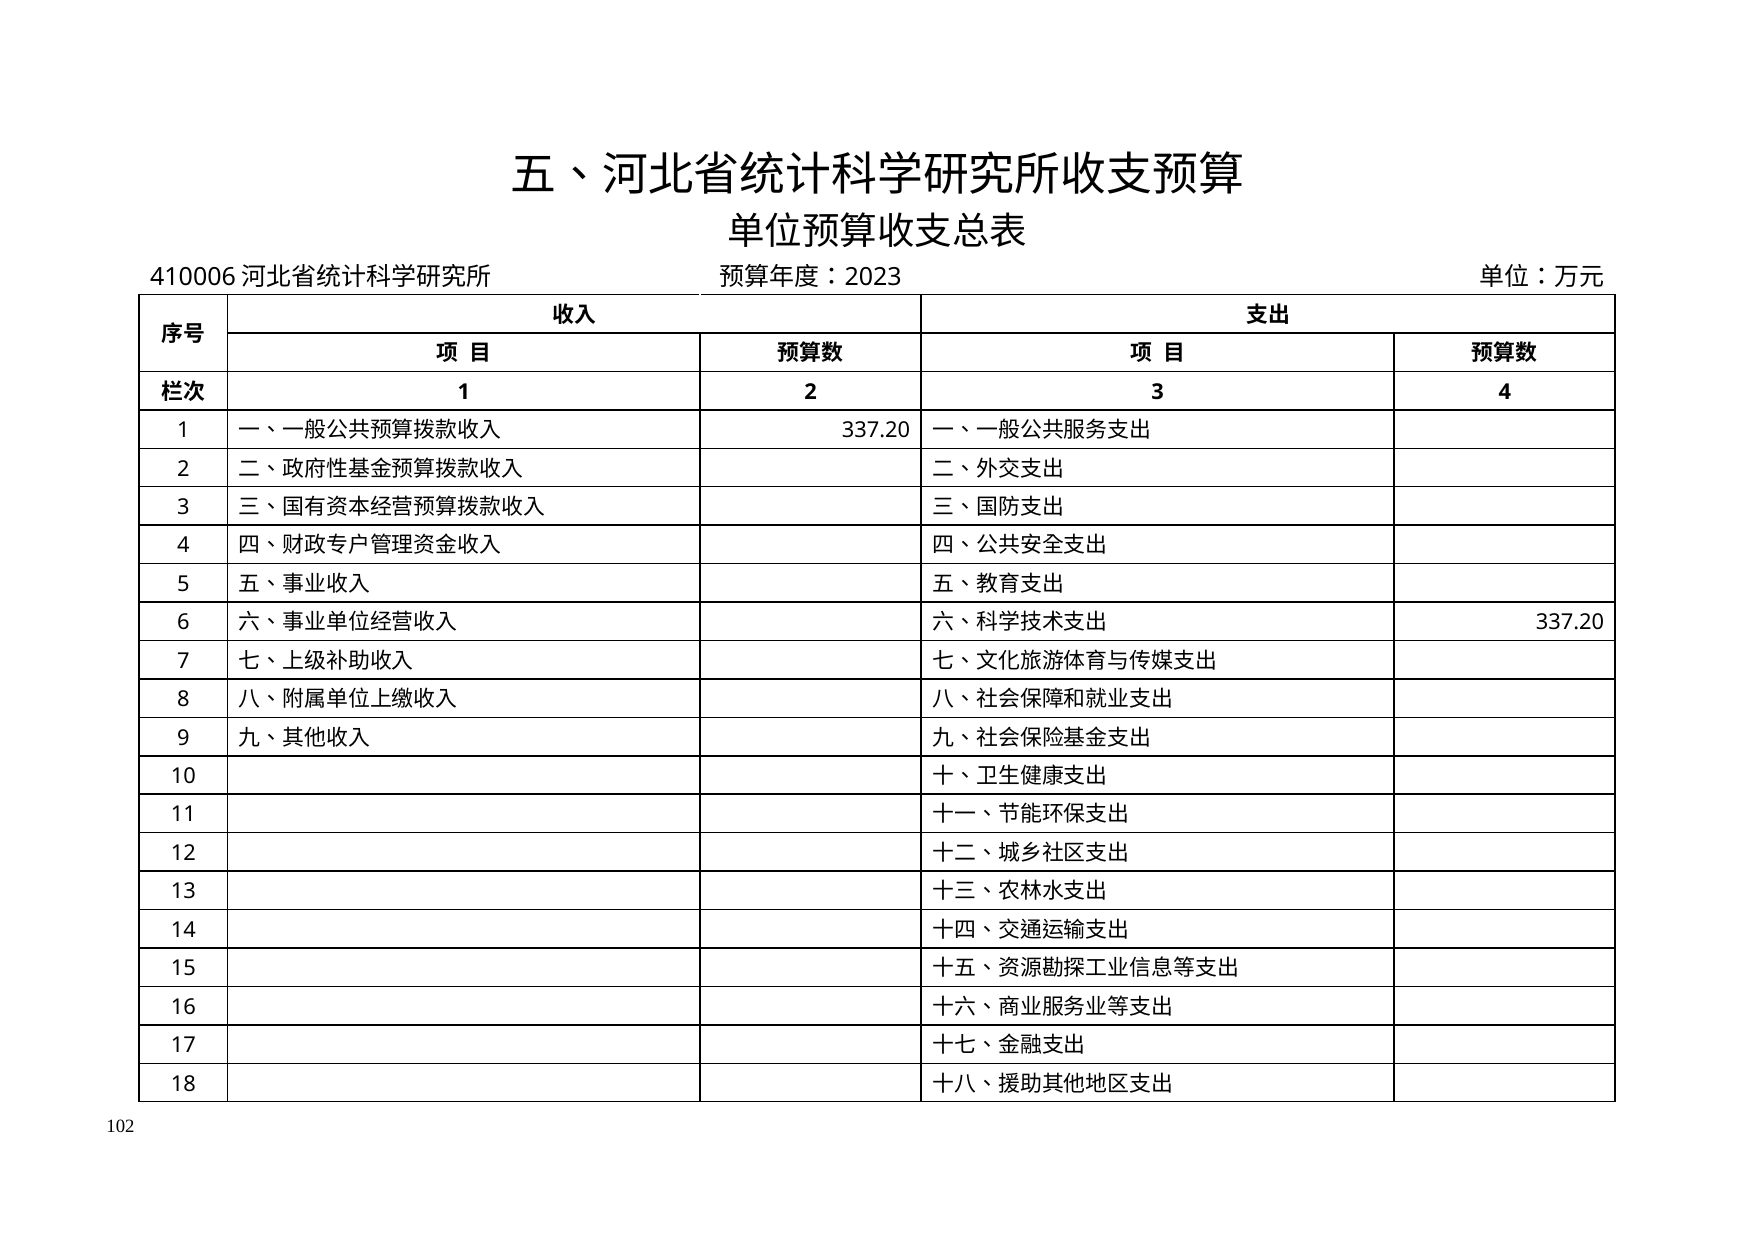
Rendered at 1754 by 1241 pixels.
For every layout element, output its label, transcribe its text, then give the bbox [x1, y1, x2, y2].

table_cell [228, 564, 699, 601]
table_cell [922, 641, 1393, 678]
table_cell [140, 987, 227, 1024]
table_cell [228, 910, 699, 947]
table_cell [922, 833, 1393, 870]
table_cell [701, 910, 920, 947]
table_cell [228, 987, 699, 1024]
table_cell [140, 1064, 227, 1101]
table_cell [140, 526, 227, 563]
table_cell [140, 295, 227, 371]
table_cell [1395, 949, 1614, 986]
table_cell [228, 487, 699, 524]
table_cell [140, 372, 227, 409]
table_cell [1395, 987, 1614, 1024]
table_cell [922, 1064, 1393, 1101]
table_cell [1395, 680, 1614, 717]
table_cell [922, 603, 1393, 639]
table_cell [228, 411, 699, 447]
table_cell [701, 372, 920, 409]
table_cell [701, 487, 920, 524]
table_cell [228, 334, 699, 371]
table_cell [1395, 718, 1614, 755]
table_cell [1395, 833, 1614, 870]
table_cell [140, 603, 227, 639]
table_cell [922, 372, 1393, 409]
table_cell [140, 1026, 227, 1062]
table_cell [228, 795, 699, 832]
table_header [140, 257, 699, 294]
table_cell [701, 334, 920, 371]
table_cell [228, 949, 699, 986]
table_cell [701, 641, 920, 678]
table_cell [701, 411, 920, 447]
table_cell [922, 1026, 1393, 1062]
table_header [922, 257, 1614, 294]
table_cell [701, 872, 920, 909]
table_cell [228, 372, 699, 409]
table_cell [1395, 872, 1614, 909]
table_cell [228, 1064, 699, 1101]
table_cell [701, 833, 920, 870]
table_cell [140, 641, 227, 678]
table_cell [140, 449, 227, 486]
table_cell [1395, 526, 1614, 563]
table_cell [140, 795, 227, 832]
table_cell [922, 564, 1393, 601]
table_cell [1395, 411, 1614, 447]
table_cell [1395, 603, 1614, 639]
text 五、河北省统计科学研究所收支预算 [106, 142, 1648, 204]
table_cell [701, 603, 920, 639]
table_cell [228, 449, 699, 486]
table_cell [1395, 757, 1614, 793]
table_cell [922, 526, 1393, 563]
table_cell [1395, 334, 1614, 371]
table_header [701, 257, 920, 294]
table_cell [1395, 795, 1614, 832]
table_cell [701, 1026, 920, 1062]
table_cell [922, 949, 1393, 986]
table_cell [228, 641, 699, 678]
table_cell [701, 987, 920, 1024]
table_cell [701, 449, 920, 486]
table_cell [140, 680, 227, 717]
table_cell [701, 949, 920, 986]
text 单位预算收支总表 [106, 204, 1648, 255]
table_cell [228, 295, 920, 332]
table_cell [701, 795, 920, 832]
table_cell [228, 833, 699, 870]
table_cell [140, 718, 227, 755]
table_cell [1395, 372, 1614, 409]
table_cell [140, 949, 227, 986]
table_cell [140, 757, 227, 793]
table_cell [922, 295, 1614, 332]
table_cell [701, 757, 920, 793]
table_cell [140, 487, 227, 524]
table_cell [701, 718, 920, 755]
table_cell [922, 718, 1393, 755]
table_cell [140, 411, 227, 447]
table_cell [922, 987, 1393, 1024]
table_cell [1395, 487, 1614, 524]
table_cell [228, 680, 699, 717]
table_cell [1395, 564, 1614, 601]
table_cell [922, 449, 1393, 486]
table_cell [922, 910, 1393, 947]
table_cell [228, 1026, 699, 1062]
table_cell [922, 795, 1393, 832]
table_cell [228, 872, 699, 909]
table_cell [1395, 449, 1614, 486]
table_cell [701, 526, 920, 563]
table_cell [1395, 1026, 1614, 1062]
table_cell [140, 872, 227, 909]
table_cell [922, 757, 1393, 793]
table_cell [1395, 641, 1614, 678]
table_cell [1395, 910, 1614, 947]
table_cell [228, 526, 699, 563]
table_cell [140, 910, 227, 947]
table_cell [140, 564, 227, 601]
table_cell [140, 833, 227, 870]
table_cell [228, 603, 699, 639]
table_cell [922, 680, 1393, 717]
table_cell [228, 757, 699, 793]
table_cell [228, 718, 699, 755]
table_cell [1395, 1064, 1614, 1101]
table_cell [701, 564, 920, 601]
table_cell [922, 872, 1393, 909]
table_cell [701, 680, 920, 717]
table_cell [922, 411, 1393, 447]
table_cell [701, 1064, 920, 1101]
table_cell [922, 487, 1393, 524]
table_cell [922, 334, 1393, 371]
